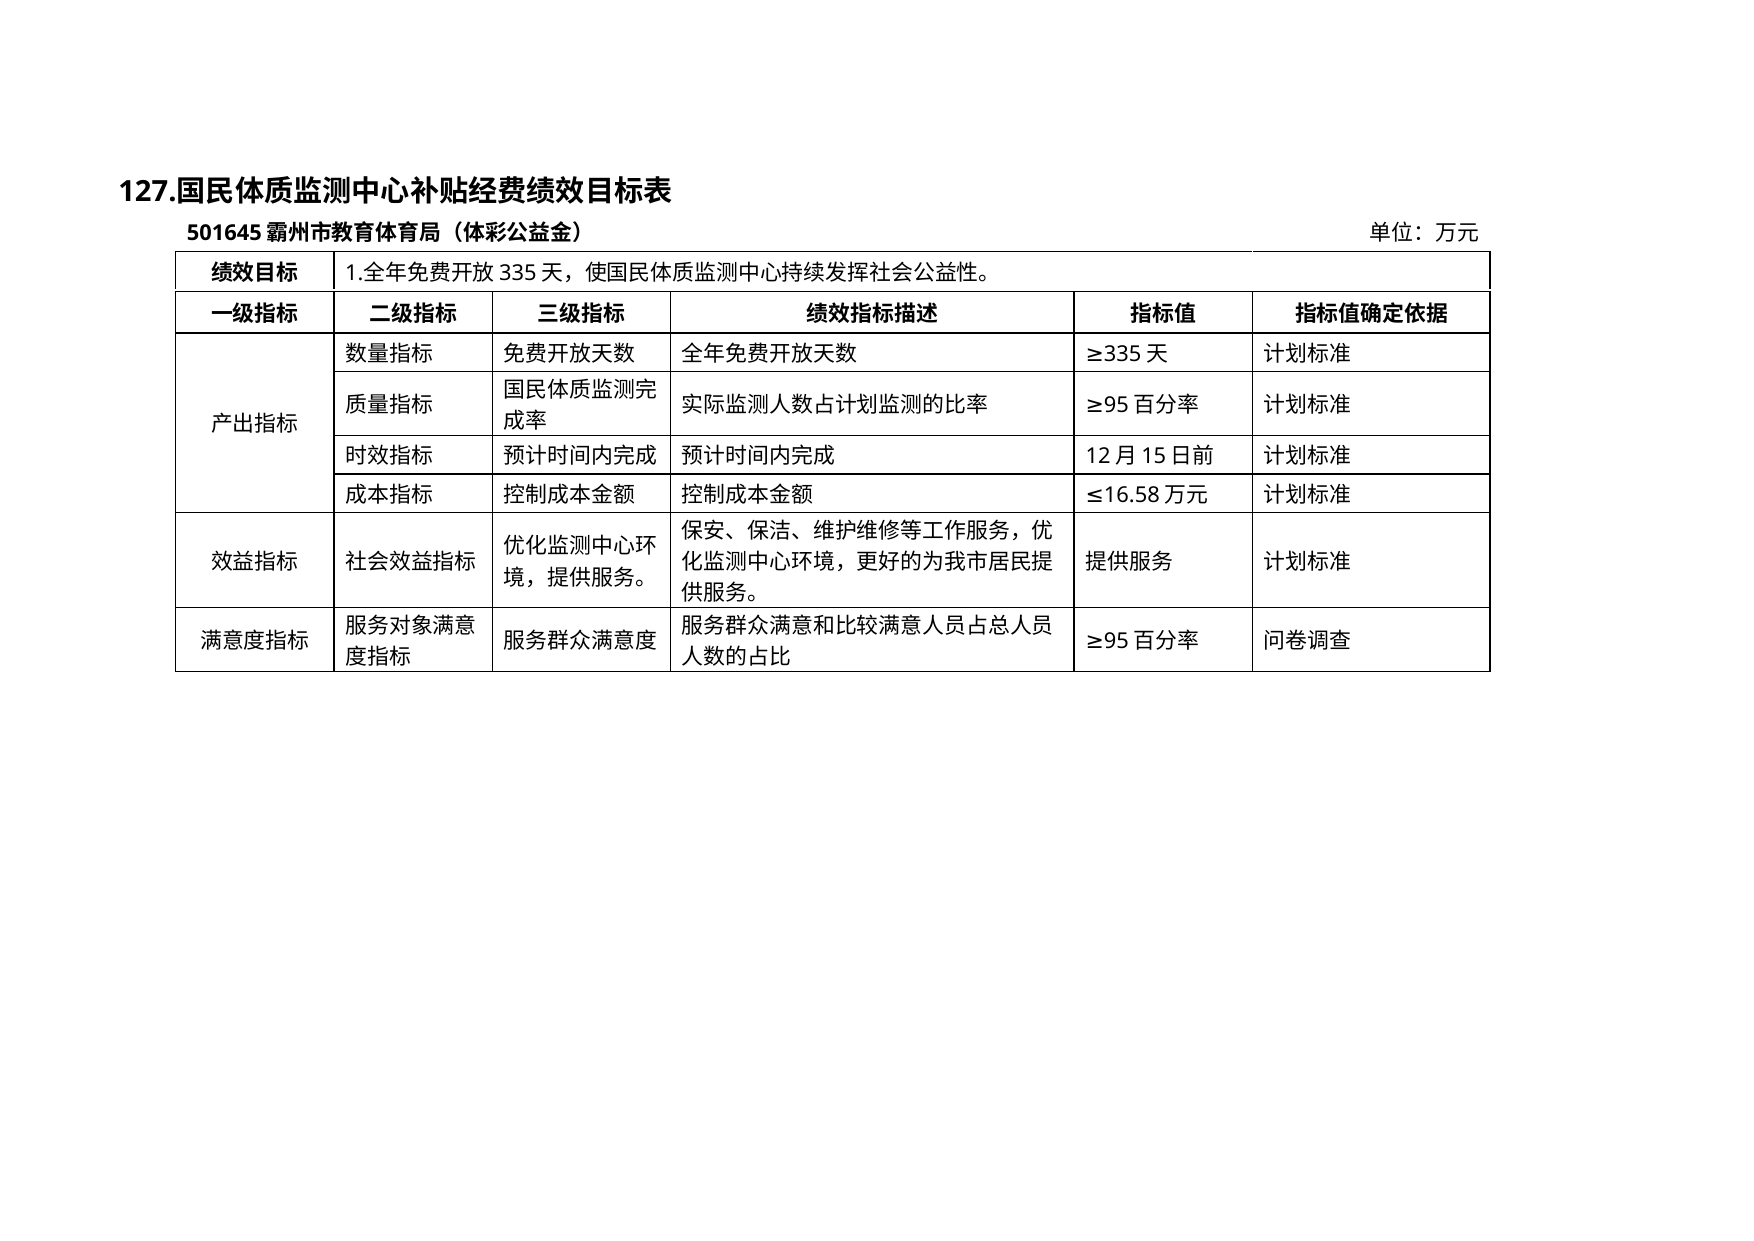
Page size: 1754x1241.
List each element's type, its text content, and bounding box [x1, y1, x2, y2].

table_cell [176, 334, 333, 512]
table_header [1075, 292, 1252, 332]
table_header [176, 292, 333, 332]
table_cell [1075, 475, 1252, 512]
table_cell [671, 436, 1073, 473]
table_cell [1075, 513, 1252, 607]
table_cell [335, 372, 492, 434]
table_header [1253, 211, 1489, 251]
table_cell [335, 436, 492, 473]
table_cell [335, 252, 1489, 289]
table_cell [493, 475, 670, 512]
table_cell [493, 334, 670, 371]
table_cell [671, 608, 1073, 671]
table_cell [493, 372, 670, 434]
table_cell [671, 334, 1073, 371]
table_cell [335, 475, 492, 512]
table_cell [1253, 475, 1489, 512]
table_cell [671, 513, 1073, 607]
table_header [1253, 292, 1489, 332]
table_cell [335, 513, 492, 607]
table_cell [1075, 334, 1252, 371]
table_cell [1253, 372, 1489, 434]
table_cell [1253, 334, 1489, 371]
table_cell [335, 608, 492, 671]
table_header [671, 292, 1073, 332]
text 127.国民体质监测中心补贴经费绩效目标表 [118, 167, 1547, 209]
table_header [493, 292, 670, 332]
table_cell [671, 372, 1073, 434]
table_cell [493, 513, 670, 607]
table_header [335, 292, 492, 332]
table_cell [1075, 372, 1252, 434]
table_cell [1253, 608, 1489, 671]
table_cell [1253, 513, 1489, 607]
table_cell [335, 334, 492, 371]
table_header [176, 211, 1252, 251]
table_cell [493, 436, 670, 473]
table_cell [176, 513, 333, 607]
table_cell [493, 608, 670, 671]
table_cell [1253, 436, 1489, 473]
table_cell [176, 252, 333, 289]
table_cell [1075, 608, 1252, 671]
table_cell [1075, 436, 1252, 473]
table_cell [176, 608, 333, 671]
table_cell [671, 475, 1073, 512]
